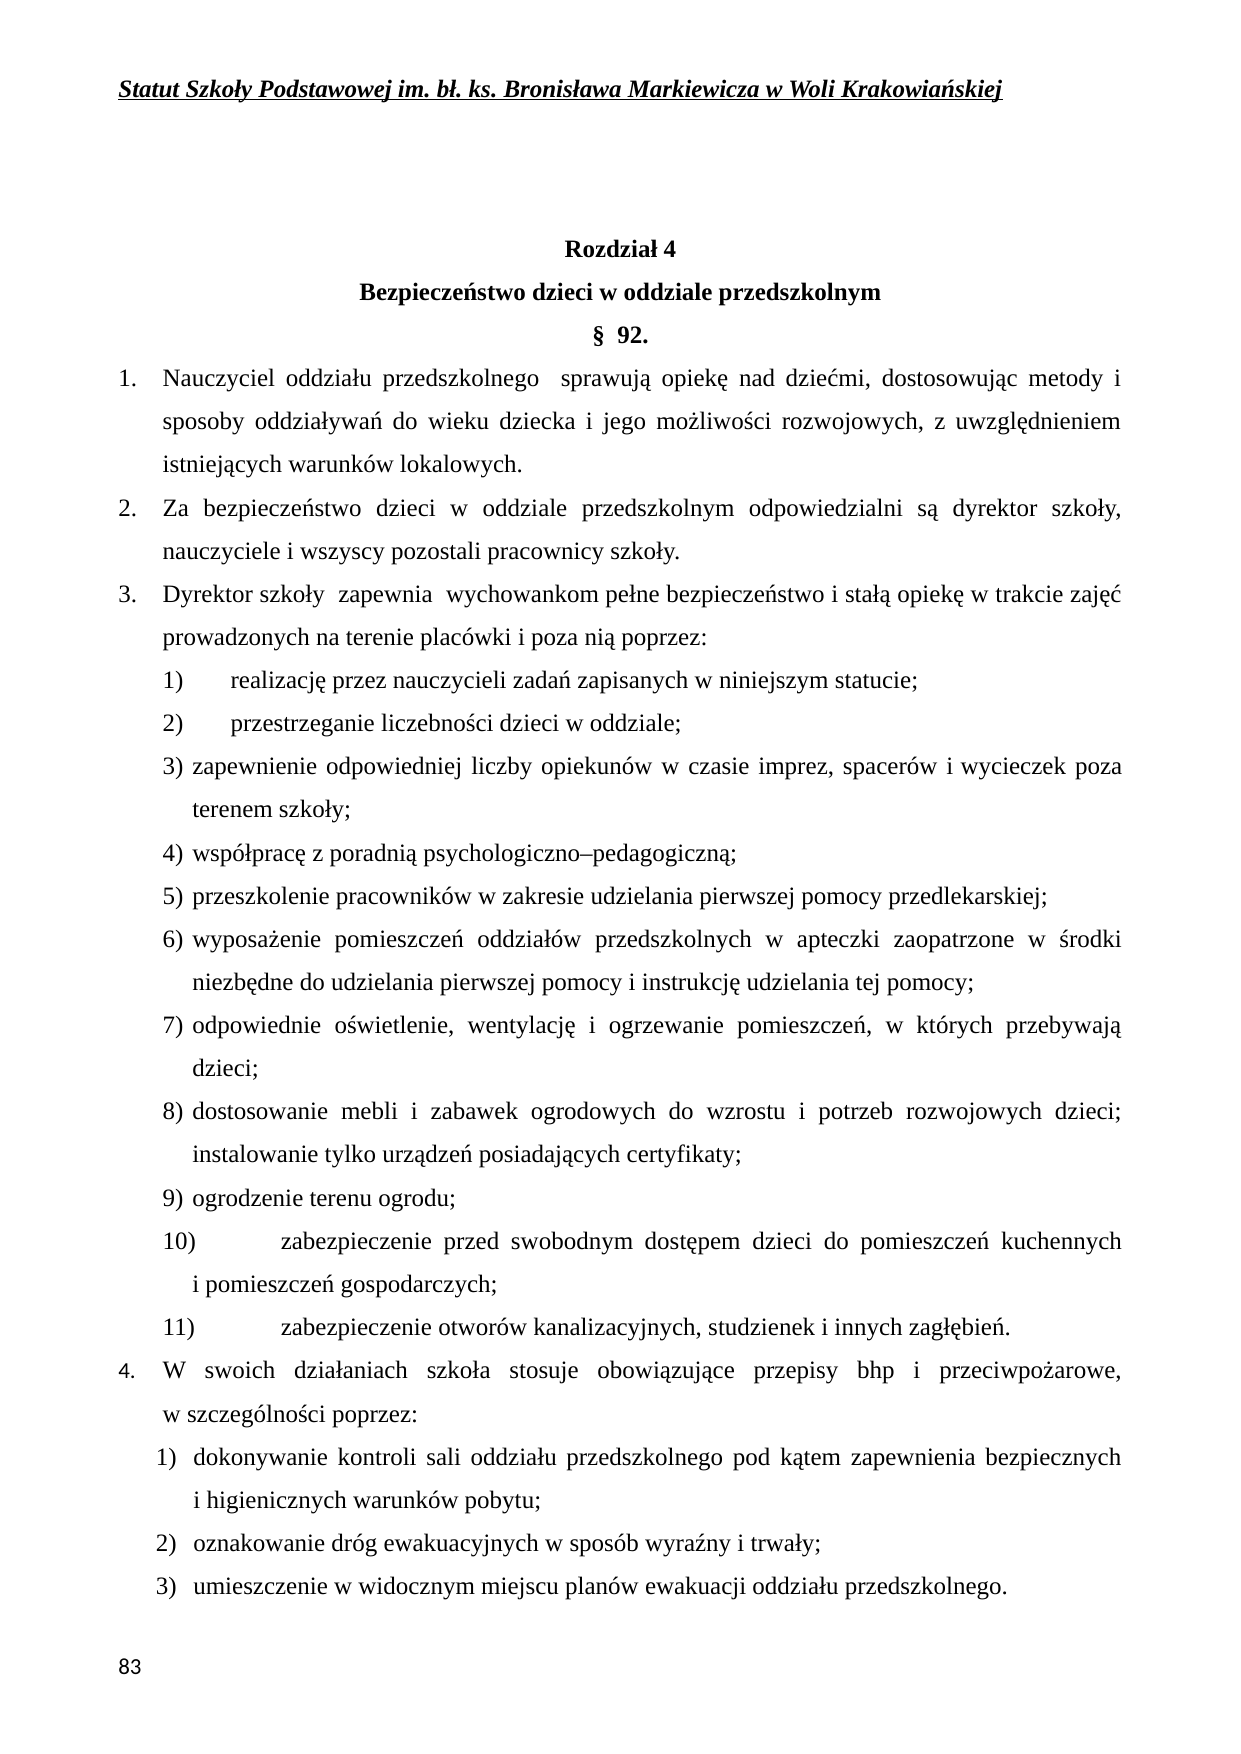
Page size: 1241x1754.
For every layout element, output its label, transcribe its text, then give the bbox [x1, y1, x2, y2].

text Rozdział 4 [118, 234, 1122, 263]
text Bezpieczeństwo dzieci w oddziale przedszkolnym [118, 277, 1122, 306]
list umieszczenie w widocznym miejscu planów ewakuacji oddziału przedszkolnego. [156, 1571, 1122, 1600]
list realizację przez nauczycieli zadań zapisanych w niniejszym statucie; [162, 665, 1122, 694]
text § 92. [118, 320, 1122, 349]
list Za bezpieczeństwo dzieci w oddziale przedszkolnym odpowiedzialni są dyrektor szkoły, nauczyciele i wszyscy pozostali pracownicy szkoły. [118, 493, 1122, 564]
list W swoich działaniach szkoła stosuje obowiązujące przepisy bhp i przeciwpożarowe, w szczególności poprzez: [118, 1355, 1122, 1427]
list dostosowanie mebli i zabawek ogrodowych do wzrostu i potrzeb rozwojowych dzieci; instalowanie tylko urządzeń posiadających certyfikaty; [162, 1096, 1122, 1168]
list ogrodzenie terenu ogrodu; [162, 1183, 1122, 1211]
list współpracę z poradnią psychologiczno–pedagogiczną; [162, 838, 1122, 866]
list zabezpieczenie przed swobodnym dostępem dzieci do pomieszczeń kuchennych i pomieszczeń gospodarczych; [162, 1226, 1122, 1298]
list Nauczyciel oddziału przedszkolnego sprawują opiekę nad dziećmi, dostosowując metody i sposoby oddziaływań do wieku dziecka i jego możliwości rozwojowych, z uwzględnieniem istniejących warunków lokalowych. [118, 363, 1122, 478]
list przestrzeganie liczebności dzieci w oddziale; [162, 708, 1122, 737]
list wyposażenie pomieszczeń oddziałów przedszkolnych w apteczki zaopatrzone w środki niezbędne do udzielania pierwszej pomocy i instrukcję udzielania tej pomocy; [162, 924, 1122, 996]
list Dyrektor szkoły zapewnia wychowankom pełne bezpieczeństwo i stałą opiekę w trakcie zajęć prowadzonych na terenie placówki i poza nią poprzez: [118, 579, 1122, 651]
list przeszkolenie pracowników w zakresie udzielania pierwszej pomocy przedlekarskiej; [162, 881, 1122, 909]
list dokonywanie kontroli sali oddziału przedszkolnego pod kątem zapewnienia bezpiecznych i higienicznych warunków pobytu; [156, 1442, 1122, 1514]
list zabezpieczenie otworów kanalizacyjnych, studzienek i innych zagłębień. [162, 1312, 1122, 1341]
list oznakowanie dróg ewakuacyjnych w sposób wyraźny i trwały; [156, 1528, 1122, 1557]
list zapewnienie odpowiedniej liczby opiekunów w czasie imprez, spacerów i wycieczek poza terenem szkoły; [162, 751, 1122, 823]
list odpowiednie oświetlenie, wentylację i ogrzewanie pomieszczeń, w których przebywają dzieci; [162, 1010, 1122, 1082]
